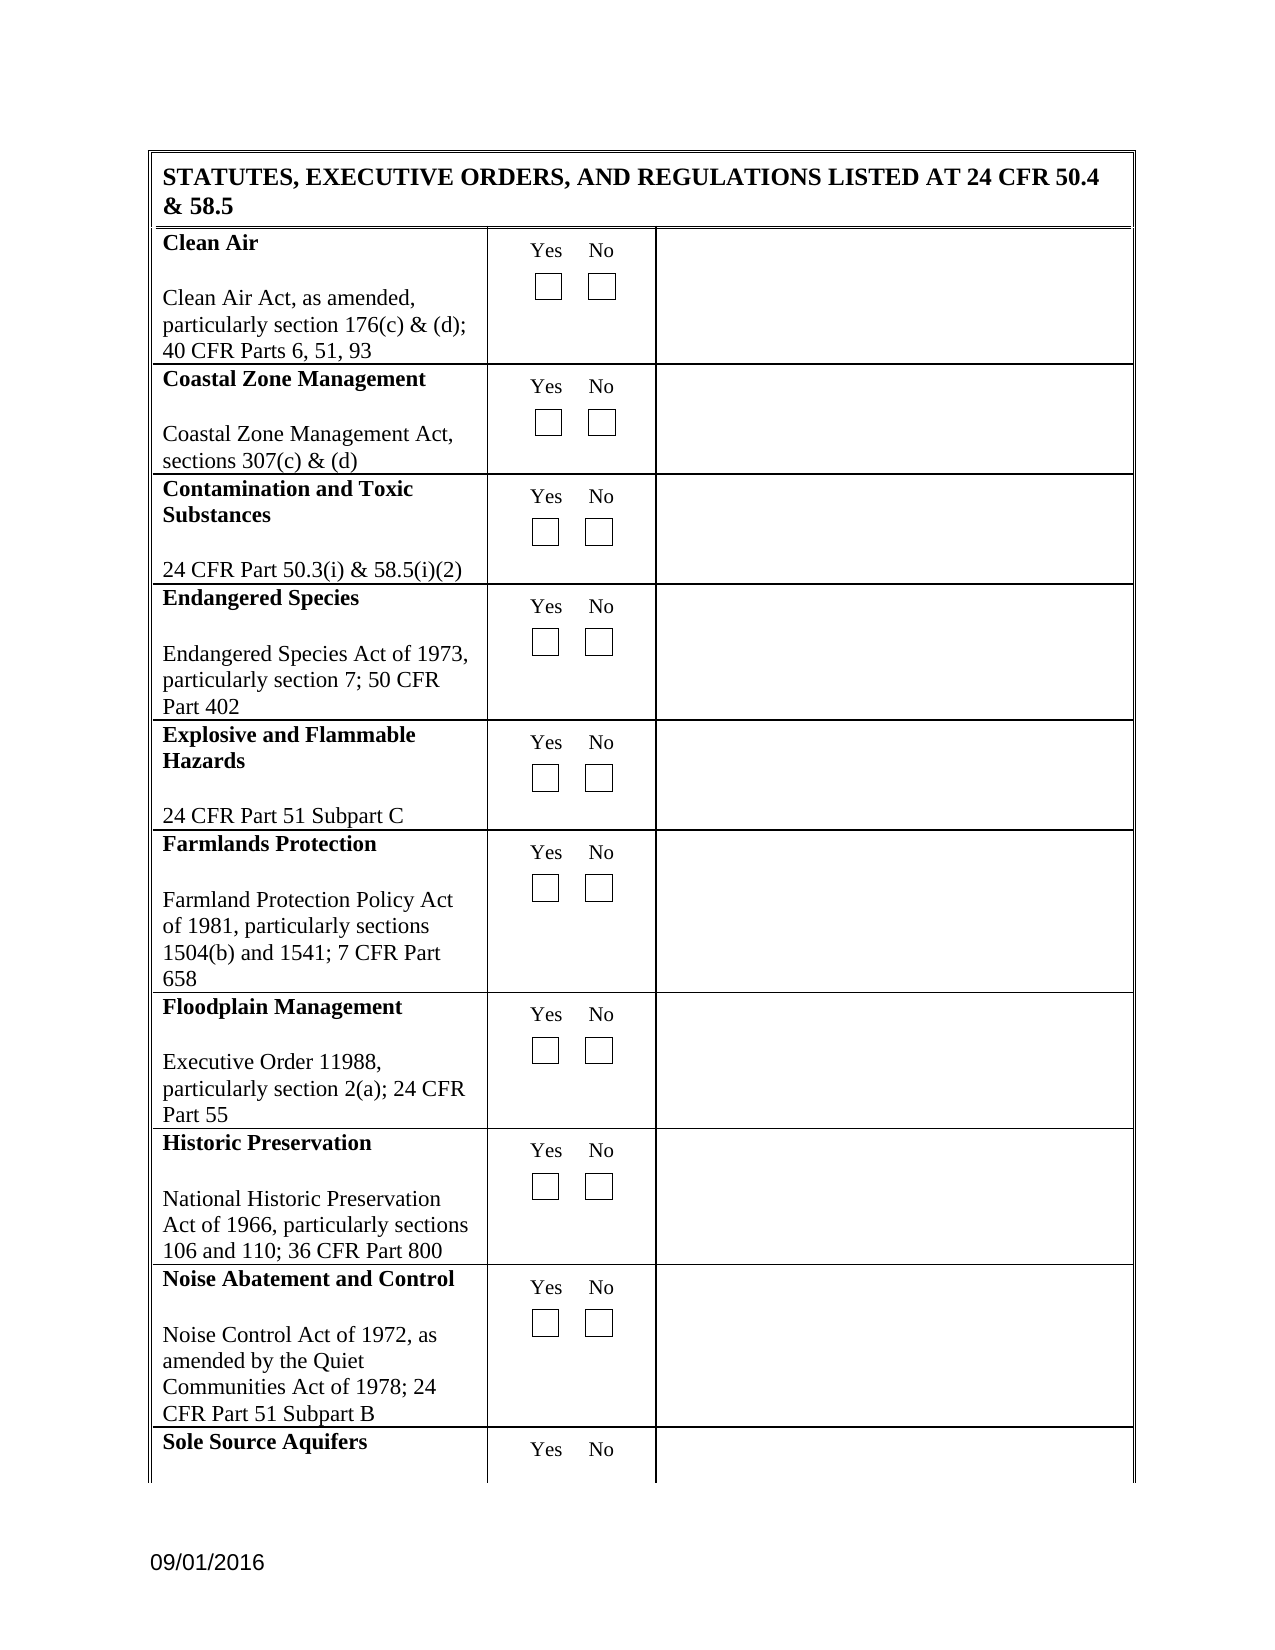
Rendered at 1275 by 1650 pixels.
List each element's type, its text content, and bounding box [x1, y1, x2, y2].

table_cell Noise Abatement and Control Noise Control Act of 1972, as amended by the Quiet Communities Act of 1978; 24 CFR Part 51 Subpart B [152, 1265, 487, 1426]
table_cell [657, 365, 1133, 473]
table_cell [657, 1129, 1133, 1264]
table_cell [657, 831, 1133, 991]
table_cell Yes No [488, 993, 655, 1127]
table_cell [657, 993, 1133, 1127]
table_cell [657, 721, 1133, 829]
table_cell [657, 585, 1133, 719]
table_cell Contamination and Toxic Substances 24 CFR Part 50.3(i) & 58.5(i)(2) [152, 474, 487, 583]
table_cell Yes No [488, 1129, 655, 1264]
table_cell STATUTES, EXECUTIVE ORDERS, AND REGULATIONS LISTED AT 24 CFR 50.4 & 58.5 [152, 153, 1133, 226]
table_cell Yes No [488, 475, 655, 583]
table_cell Coastal Zone Management Coastal Zone Management Act, sections 307(c) & (d) [152, 364, 487, 473]
table_cell Floodplain Management Executive Order 11988, particularly section 2(a); 24 CFR Part 55 [152, 993, 487, 1127]
table_cell Yes No [488, 831, 655, 991]
table_cell Yes No [488, 585, 655, 719]
table_cell Yes No [488, 365, 655, 473]
table_cell [657, 475, 1133, 583]
table_cell Yes No [488, 1428, 655, 1483]
table_cell [657, 1428, 1133, 1483]
table_cell Historic Preservation National Historic Preservation Act of 1966, particularly sections 106 and 110; 36 CFR Part 800 [152, 1129, 487, 1264]
table_cell Explosive and Flammable Hazards 24 CFR Part 51 Subpart C [152, 720, 487, 829]
table_cell Endangered Species Endangered Species Act of 1973, particularly section 7; 50 CFR Part 402 [152, 584, 487, 719]
table_cell [657, 226, 1133, 363]
table_cell Yes No [488, 721, 655, 829]
table_cell Farmlands Protection Farmland Protection Policy Act of 1981, particularly sections 1504(b) and 1541; 7 CFR Part 658 [152, 830, 487, 991]
table_cell Clean Air Clean Air Act, as amended, particularly section 176(c) & (d); 40 CFR Parts 6, 51, 93 [152, 226, 487, 363]
table_cell Yes No [488, 229, 655, 363]
table_cell Yes No [488, 1265, 655, 1426]
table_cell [152, 1427, 487, 1483]
table_cell [657, 1265, 1133, 1426]
